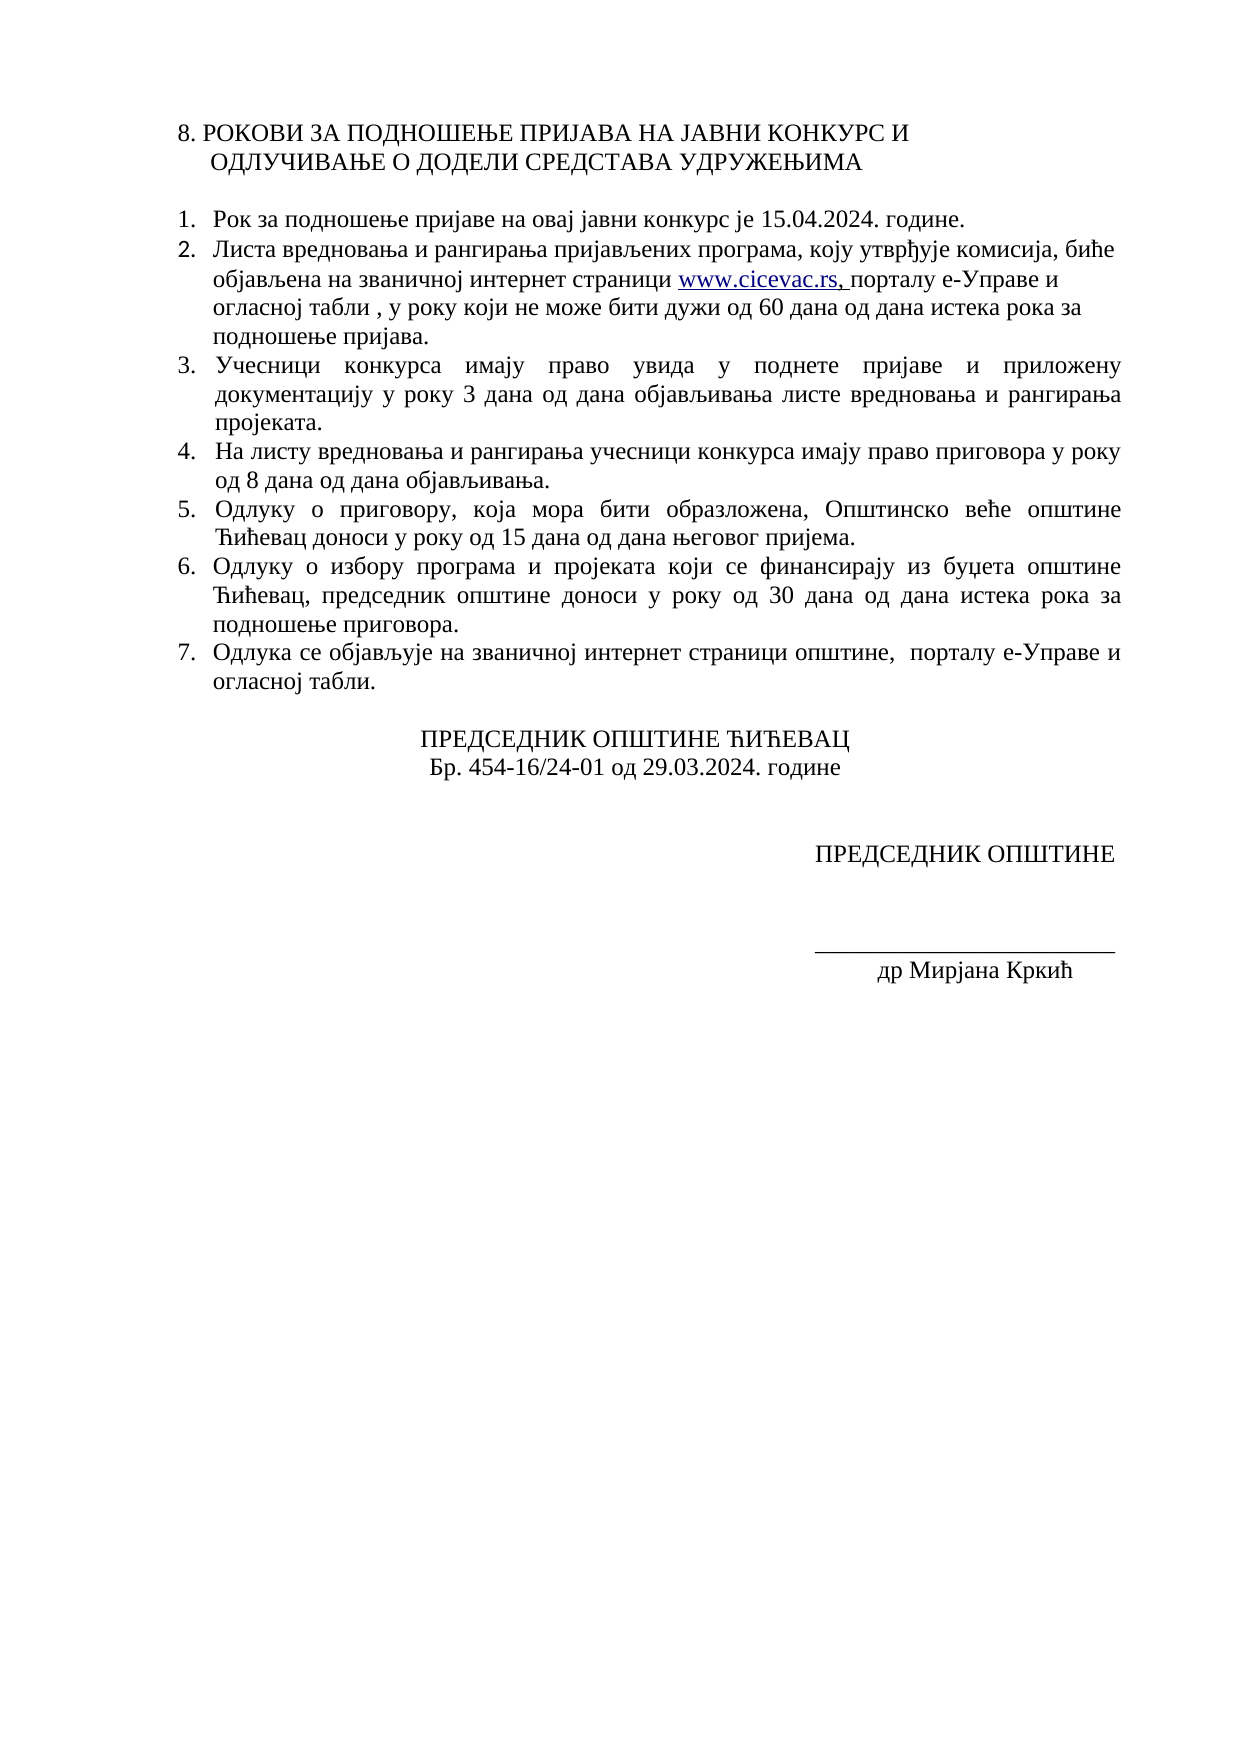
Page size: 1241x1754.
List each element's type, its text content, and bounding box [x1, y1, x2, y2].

list На листу вредновања и рангирања учесници конкурса имају право приговора у року од 8 дана од дана објављивања. [177, 436, 1122, 494]
list Одлуку о приговору, која мора бити образложена, Општинско веће општине Ћићевац доноси у року од 15 дана од дана његовог пријема. [177, 494, 1122, 551]
list Листа вредновања и рангирања пријављених програма, коју утврђује комисија, биће објављена на званичној интернет страници www.cicevac.rs, порталу е-Управе и огласној табли , у року који не може бити дужи од 60 дана од дана истека рока за подношење пријава. [177, 233, 1122, 350]
list Одлуку о избору програма и пројеката који се финансирају из буџета општине Ћићевац, председник општине доноси у року од 30 дана од дана истека рока за подношење приговора. [177, 551, 1122, 637]
text др Мирјана Кркић [148, 955, 1122, 984]
text Бр. 454-16/24-01 од 29.03.2024. године [148, 752, 1122, 781]
text 8. РОКОВИ ЗА ПОДНОШЕЊЕ ПРИЈАВА НА ЈАВНИ КОНКУРС И ОДЛУЧИВАЊЕ О ДОДЕЛИ СРЕДСТАВА УДРУЖЕЊИМА [148, 118, 1122, 176]
text ________________________ [148, 896, 1122, 955]
list Одлука се објављује на званичној интернет страници општине, порталу е-Управе и огласној табли. [177, 637, 1122, 695]
text ПРЕДСЕДНИК ОПШТИНЕ [148, 839, 1122, 867]
list Рок за подношење пријаве на овај јавни конкурс је 15.04.2024. године. [177, 204, 1122, 233]
text ПРЕДСЕДНИК ОПШТИНЕ ЋИЋЕВАЦ [148, 724, 1122, 752]
list Учесници конкурса имају право увида у поднете пријаве и приложену документацију у року 3 дана од дана објављивања листе вредновања и рангирања пројеката. [177, 350, 1122, 436]
